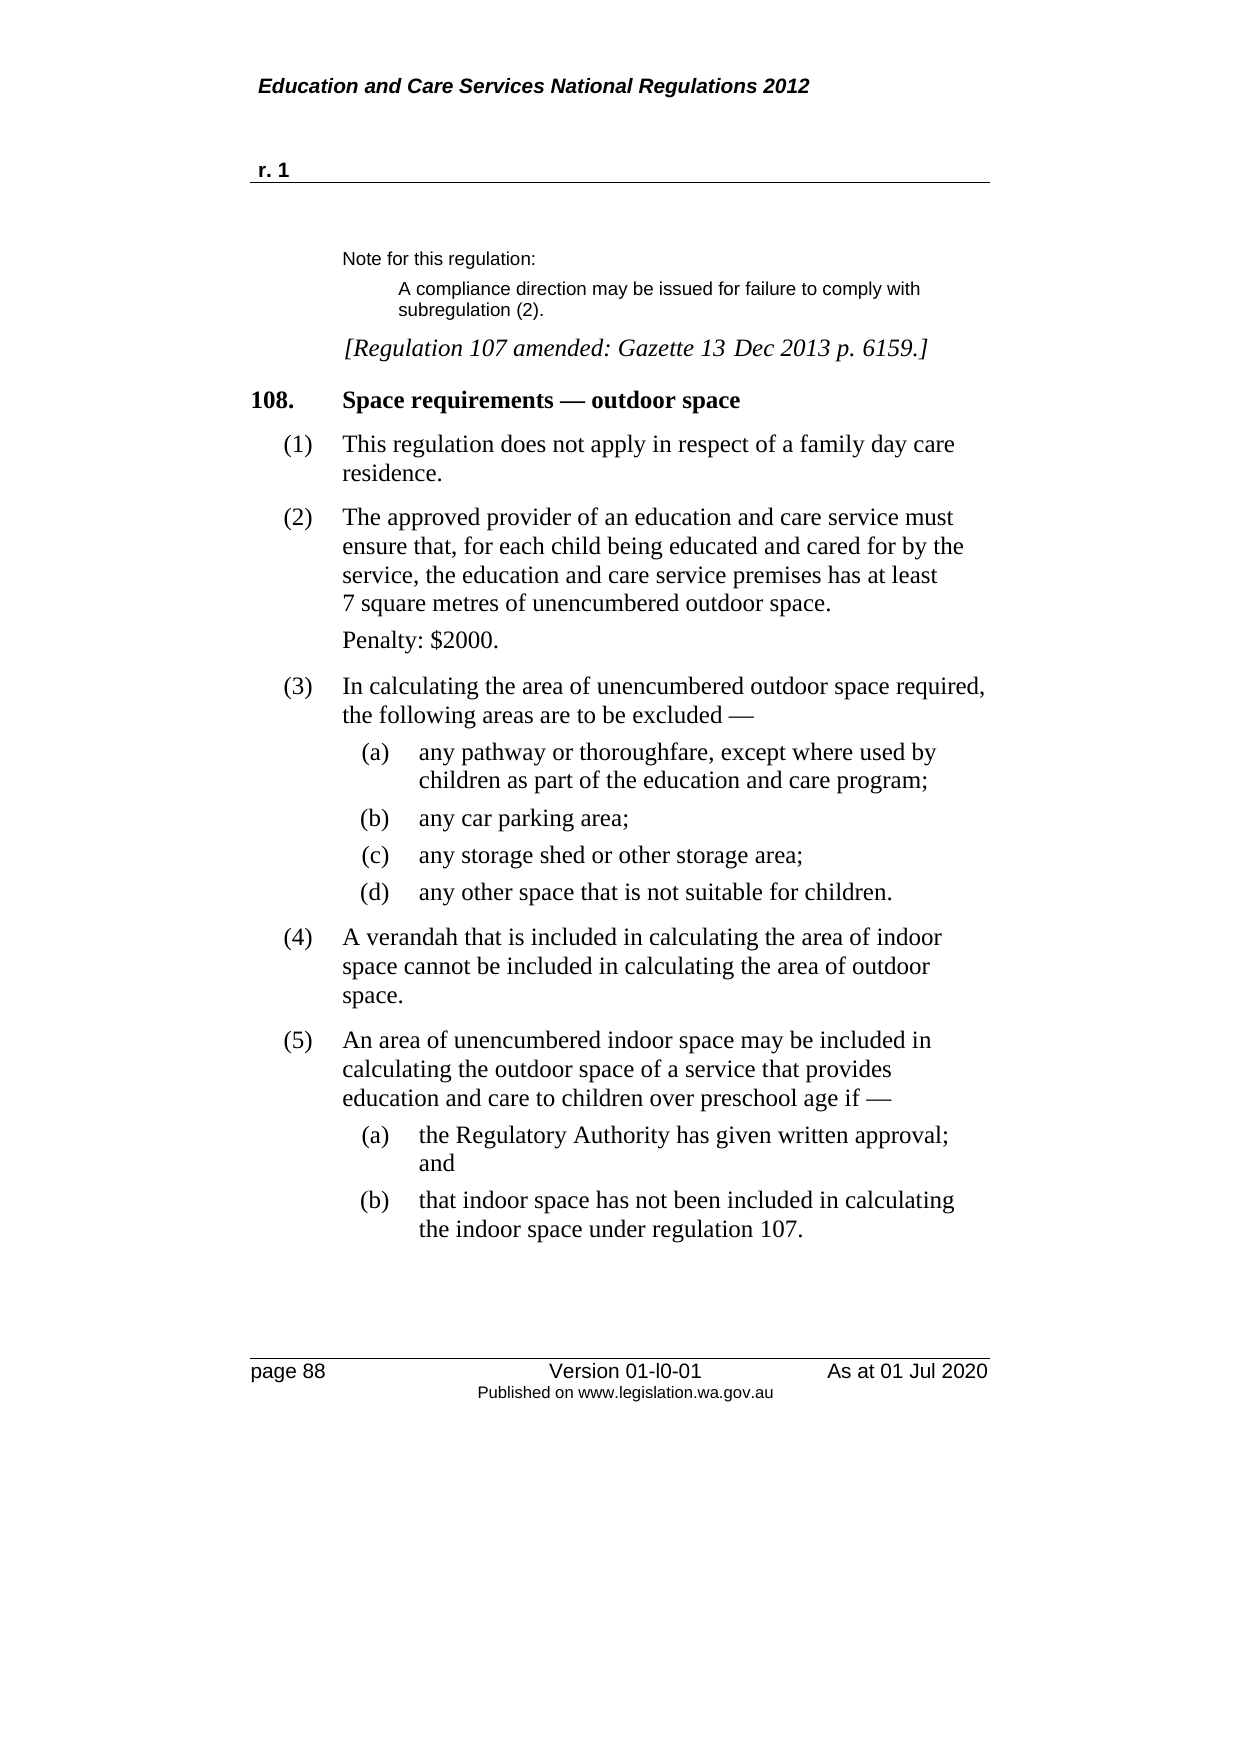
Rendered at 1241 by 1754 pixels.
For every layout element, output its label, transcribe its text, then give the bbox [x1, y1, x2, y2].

text (5) An area of unencumbered indoor space may be included in calculating the outdoor space of a service that provides education and care to children over preschool age if — [250, 1025, 990, 1111]
text (1) This regulation does not apply in respect of a family day care residence. [250, 429, 990, 487]
text (2) The approved provider of an education and care service must ensure that, for each child being educated and cared for by the service, the education and care service premises has at least 7 square metres of unencumbered outdoor space. [250, 502, 990, 617]
text (3) In calculating the area of unencumbered outdoor space required, the following areas are to be excluded — [250, 671, 990, 728]
text (a) the Regulatory Authority has given written approval; and [250, 1120, 990, 1177]
text Penalty: $2000. [250, 626, 990, 654]
text (4) A verandah that is included in calculating the area of indoor space cannot be included in calculating the area of outdoor space. [250, 922, 990, 1008]
subtitle Note for this regulation: [250, 247, 990, 269]
text [Regulation 107 amended: Gazette 13 Dec 2013 p. 6159.] [250, 333, 990, 362]
text (b) any car parking area; [250, 803, 990, 831]
subtitle 108. Space requirements — outdoor space [250, 385, 990, 413]
text (d) any other space that is not suitable for children. [250, 877, 990, 906]
text (b) that indoor space has not been included in calculating the indoor space under regulation 107. [250, 1186, 990, 1243]
text (c) any storage shed or other storage area; [250, 840, 990, 868]
text (a) any pathway or thoroughfare, except where used by children as part of the education and care program; [250, 737, 990, 794]
text A compliance direction may be issued for failure to comply with subregulation (2). [250, 277, 990, 321]
